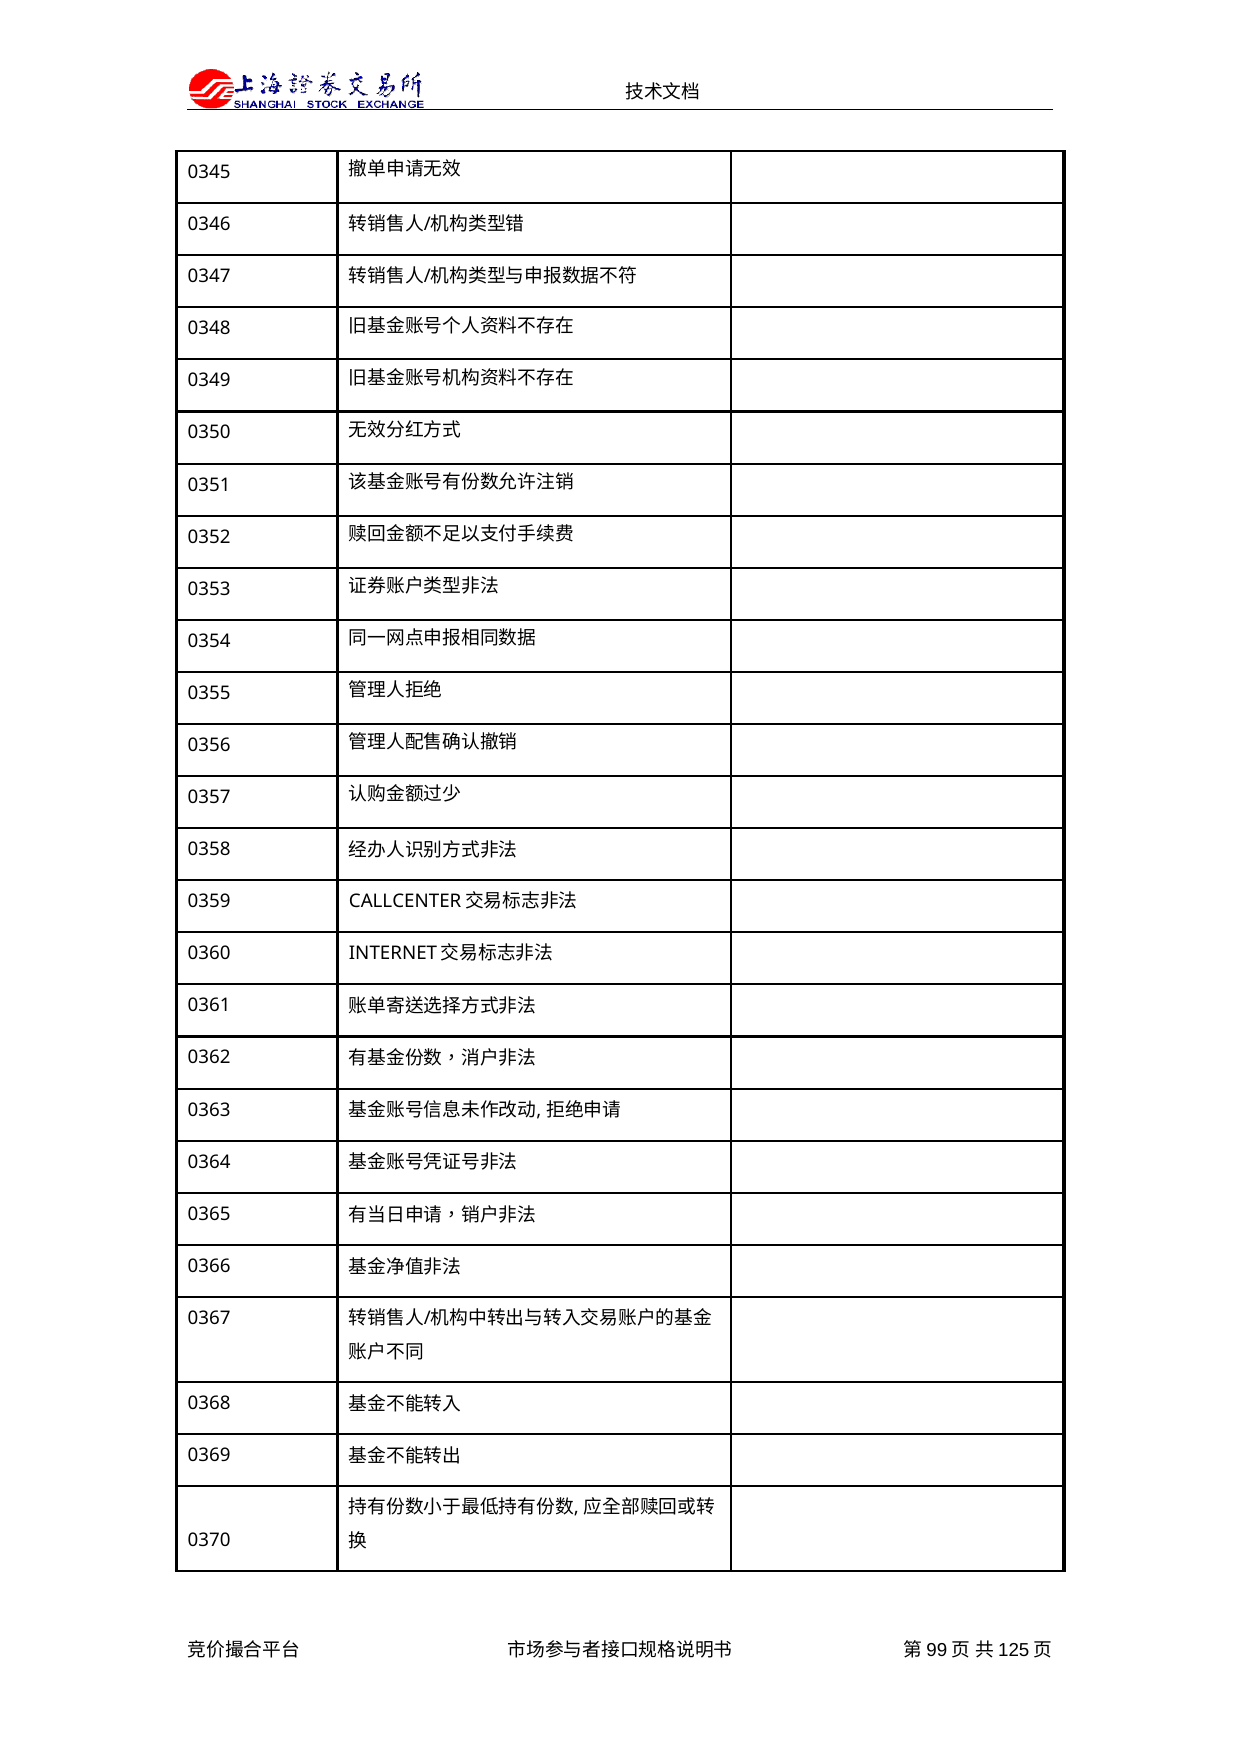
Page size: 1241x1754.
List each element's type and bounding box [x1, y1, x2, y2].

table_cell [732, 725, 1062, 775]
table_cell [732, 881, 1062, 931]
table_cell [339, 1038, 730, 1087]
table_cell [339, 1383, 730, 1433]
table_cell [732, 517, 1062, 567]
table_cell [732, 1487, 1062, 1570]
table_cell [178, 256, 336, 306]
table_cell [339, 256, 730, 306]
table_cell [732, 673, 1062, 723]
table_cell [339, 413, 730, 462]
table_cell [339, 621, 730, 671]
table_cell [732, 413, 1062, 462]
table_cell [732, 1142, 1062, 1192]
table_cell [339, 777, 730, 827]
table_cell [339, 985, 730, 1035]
picture [187, 69, 424, 109]
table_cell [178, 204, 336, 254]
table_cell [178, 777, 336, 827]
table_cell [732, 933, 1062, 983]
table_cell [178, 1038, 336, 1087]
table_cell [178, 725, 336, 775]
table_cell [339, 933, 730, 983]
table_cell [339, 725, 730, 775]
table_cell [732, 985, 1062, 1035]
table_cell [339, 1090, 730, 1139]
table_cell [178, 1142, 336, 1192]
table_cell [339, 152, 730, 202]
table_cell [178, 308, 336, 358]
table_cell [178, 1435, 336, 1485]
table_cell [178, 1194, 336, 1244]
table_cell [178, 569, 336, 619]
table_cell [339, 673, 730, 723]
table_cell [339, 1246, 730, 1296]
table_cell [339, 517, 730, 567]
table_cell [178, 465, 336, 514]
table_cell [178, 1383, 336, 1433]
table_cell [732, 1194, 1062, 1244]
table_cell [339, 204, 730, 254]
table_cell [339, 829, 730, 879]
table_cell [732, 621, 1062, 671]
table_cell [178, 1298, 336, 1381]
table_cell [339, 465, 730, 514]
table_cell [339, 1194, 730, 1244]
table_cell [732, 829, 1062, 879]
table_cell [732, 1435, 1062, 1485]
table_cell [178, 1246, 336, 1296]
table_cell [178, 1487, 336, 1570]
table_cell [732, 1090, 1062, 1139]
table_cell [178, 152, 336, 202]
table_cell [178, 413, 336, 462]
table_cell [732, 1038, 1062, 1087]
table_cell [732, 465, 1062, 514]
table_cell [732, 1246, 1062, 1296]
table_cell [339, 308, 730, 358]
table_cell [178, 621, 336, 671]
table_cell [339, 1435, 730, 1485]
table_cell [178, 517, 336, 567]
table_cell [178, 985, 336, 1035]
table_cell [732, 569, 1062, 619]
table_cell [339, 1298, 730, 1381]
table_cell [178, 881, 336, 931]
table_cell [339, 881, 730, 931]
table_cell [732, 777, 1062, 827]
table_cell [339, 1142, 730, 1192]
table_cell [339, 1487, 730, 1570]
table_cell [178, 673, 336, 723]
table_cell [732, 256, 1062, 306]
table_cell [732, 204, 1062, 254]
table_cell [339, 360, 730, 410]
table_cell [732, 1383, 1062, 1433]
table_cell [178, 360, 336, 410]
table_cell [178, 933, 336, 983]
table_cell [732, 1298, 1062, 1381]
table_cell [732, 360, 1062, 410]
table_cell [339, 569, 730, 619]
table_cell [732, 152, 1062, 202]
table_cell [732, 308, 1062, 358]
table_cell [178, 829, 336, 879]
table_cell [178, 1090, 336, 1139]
